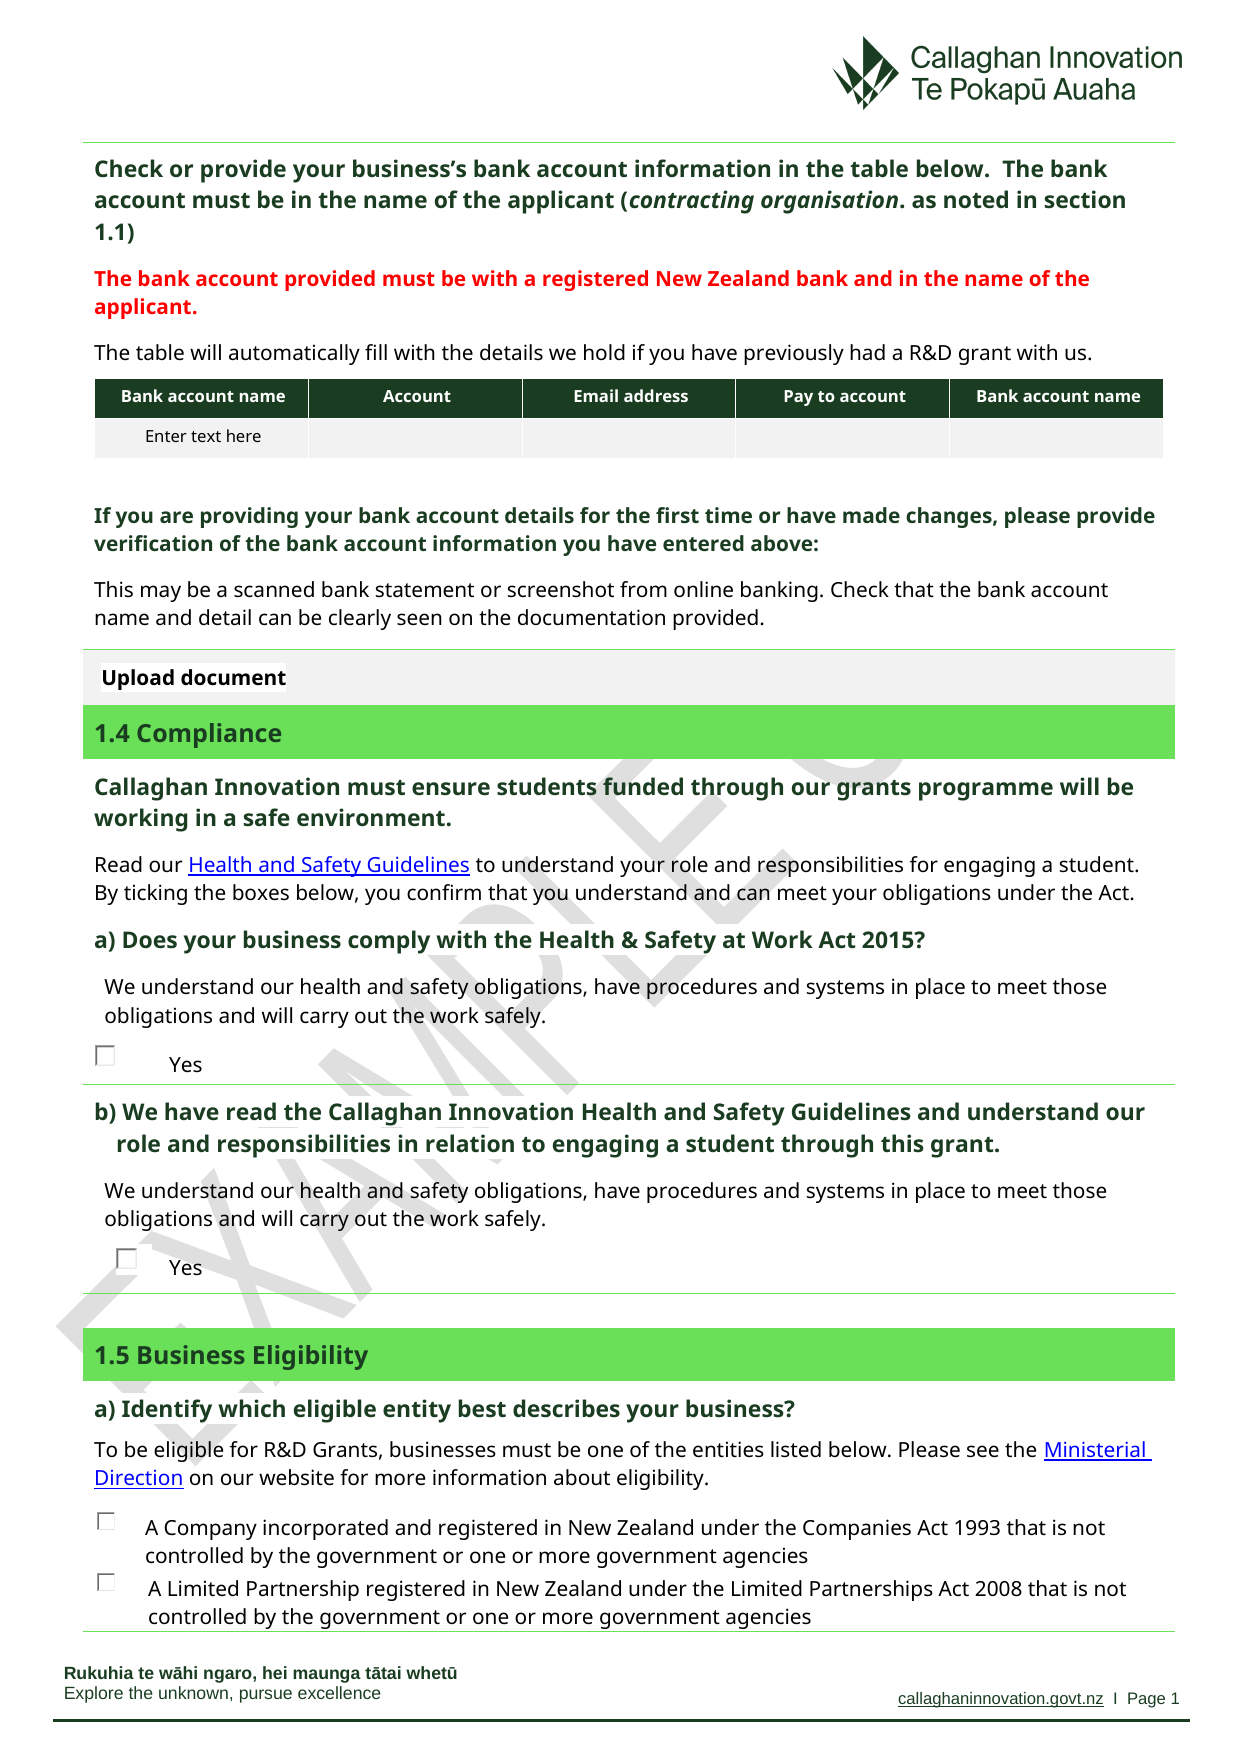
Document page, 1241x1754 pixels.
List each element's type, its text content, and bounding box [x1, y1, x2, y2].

table_header 1.5 Business Eligibility [83, 1328, 1175, 1381]
table_header Upload document [83, 650, 1175, 705]
table_header 1.4 Compliance [83, 706, 1175, 759]
picture [827, 36, 1188, 110]
table_cell Callaghan Innovation must ensure students funded through our grants programme will be working in a safe environment. Read our Health and Safety Guidelines to understand your role and responsibilities for engaging a student. By ticking the boxes below, you confirm that you understand and can meet your obligations under the Act. a) Does your business comply with the Health & Safety at Work Act 2015? We understand our health and safety obligations, have procedures and systems in place to meet those obligations and will carry out the work safely. Yes [83, 759, 1175, 1084]
table_cell Check or provide your business’s bank account information in the table below. The bank account must be in the name of the applicant (contracting organisation. as noted in section 1.1) The bank account provided must be with a registered New Zealand bank and in the name of the applicant. The table will automatically fill with the details we hold if you have previously had a R&D grant with us. If you are providing your bank account details for the first time or have made changes, please provide verification of the bank account information you have entered above: This may be a scanned bank statement or screenshot from online banking. Check that the bank account name and detail can be clearly seen on the documentation provided. [83, 143, 1175, 649]
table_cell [83, 1381, 1175, 1631]
table_cell b) We have read the Callaghan Innovation Health and Safety Guidelines and understand our role and responsibilities in relation to engaging a student through this grant. We understand our health and safety obligations, have procedures and systems in place to meet those obligations and will carry out the work safely. Yes [83, 1085, 1175, 1293]
